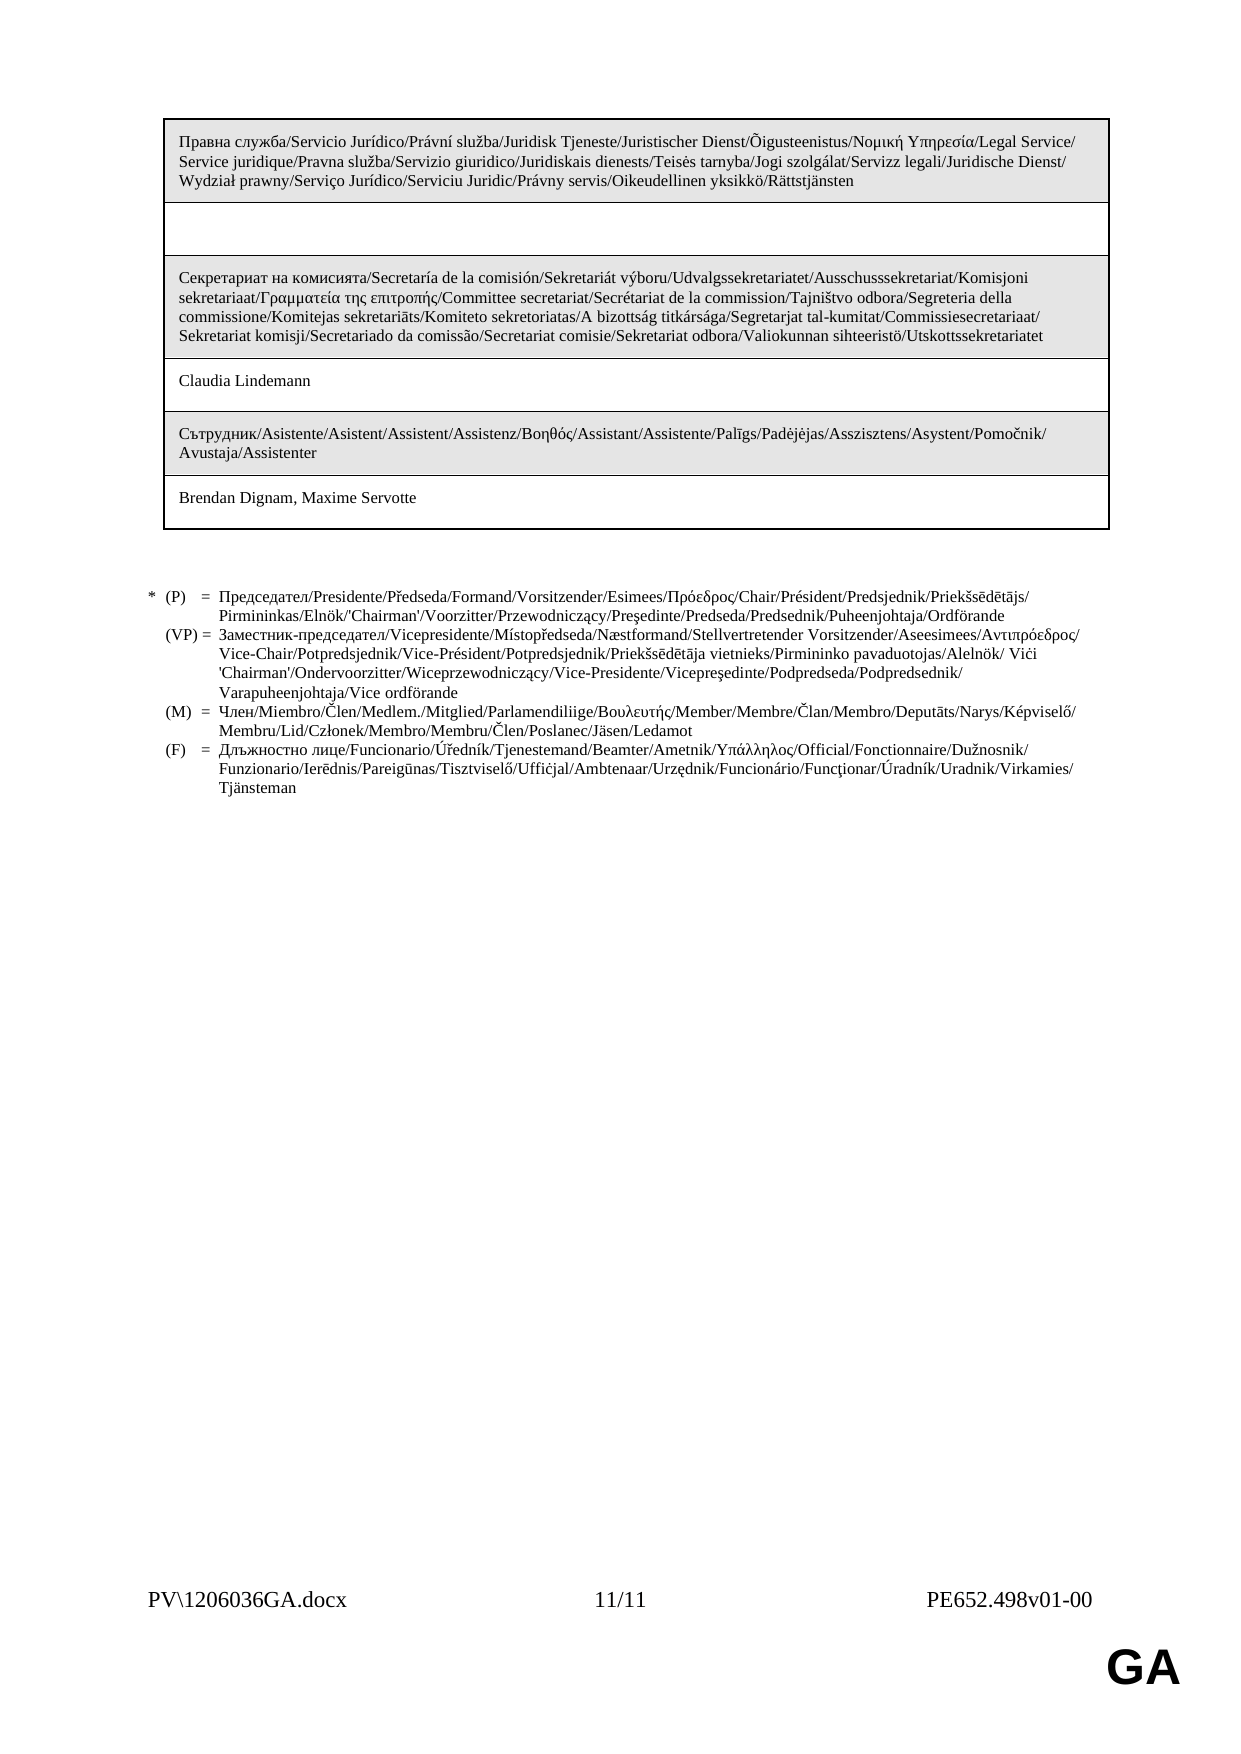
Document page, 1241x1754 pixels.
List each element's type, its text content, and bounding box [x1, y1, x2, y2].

text (M) = Член/Miembro/Člen/Medlem./Mitglied/Parlamendiliige/Βουλευτής/Member/Membre/Član/Membro/Deputāts/Narys/Képviselő/ Membru/Lid/Członek/Membro/Membru/Člen/Poslanec/Jäsen/Ledamot [148, 702, 1092, 740]
text * (P) = Председател/Presidente/Předseda/Formand/Vorsitzender/Esimees/Πρόεδρος/Chair/Président/Predsjednik/Priekšsēdētājs/ Pirmininkas/Elnök/'Chairman'/Voorzitter/Przewodniczący/Preşedinte/Predseda/Predsednik/Puheenjohtaja/Ordförande [148, 587, 1092, 625]
table_cell [165, 203, 1108, 255]
table_cell Сътрудник/Asistente/Asistent/Assistent/Assistenz/Βοηθός/Assistant/Assistente/Palīgs/Padėjėjas/Asszisztens/Asystent/Pomočnik/ Avustaja/Assistenter [165, 412, 1108, 474]
table_header Правна служба/Servicio Jurídico/Právní služba/Juridisk Tjeneste/Juristischer Dienst/Õigusteenistus/Νομική Υπηρεσία/Legal Service/ Service juridique/Pravna služba/Servizio giuridico/Juridiskais dienests/Teisės tarnyba/Jogi szolgálat/Servizz legali/Juridische Dienst/ Wydział prawny/Serviço Jurídico/Serviciu Juridic/Právny servis/Oikeudellinen yksikkö/Rättstjänsten [165, 120, 1108, 202]
text (F) = Длъжностно лице/Funcionario/Úředník/Tjenestemand/Beamter/Ametnik/Υπάλληλος/Official/Fonctionnaire/Dužnosnik/ Funzionario/Ierēdnis/Pareigūnas/Tisztviselő/Uffiċjal/Ambtenaar/Urzędnik/Funcionário/Funcţionar/Úradník/Uradnik/Virkamies/ Tjänsteman [148, 740, 1092, 797]
table_cell Секретариат на комисията/Secretaría de la comisión/Sekretariát výboru/Udvalgssekretariatet/Ausschusssekretariat/Komisjoni sekretariaat/Γραμματεία της επιτροπής/Committee secretariat/Secrétariat de la commission/Tajništvo odbora/Segreteria della commissione/Komitejas sekretariāts/Komiteto sekretoriatas/A bizottság titkársága/Segretarjat tal-kumitat/Commissiesecretariaat/ Sekretariat komisji/Secretariado da comissão/Secretariat comisie/Sekretariat odbora/Valiokunnan sihteeristö/Utskottssekretariatet [165, 256, 1108, 357]
table_cell Claudia Lindemann [165, 359, 1108, 411]
text (VP) = Заместник-председател/Vicepresidente/Místopředseda/Næstformand/Stellvertretender Vorsitzender/Aseesimees/Αντιπρόεδρος/ Vice-Chair/Potpredsjednik/Vice-Président/Potpredsjednik/Priekšsēdētāja vietnieks/Pirmininko pavaduotojas/Alelnök/ Viċi 'Chairman'/Ondervoorzitter/Wiceprzewodniczący/Vice-Presidente/Vicepreşedinte/Podpredseda/Podpredsednik/ Varapuheenjohtaja/Vice ordförande [148, 625, 1092, 702]
table_cell Brendan Dignam, Maxime Servotte [165, 476, 1108, 528]
